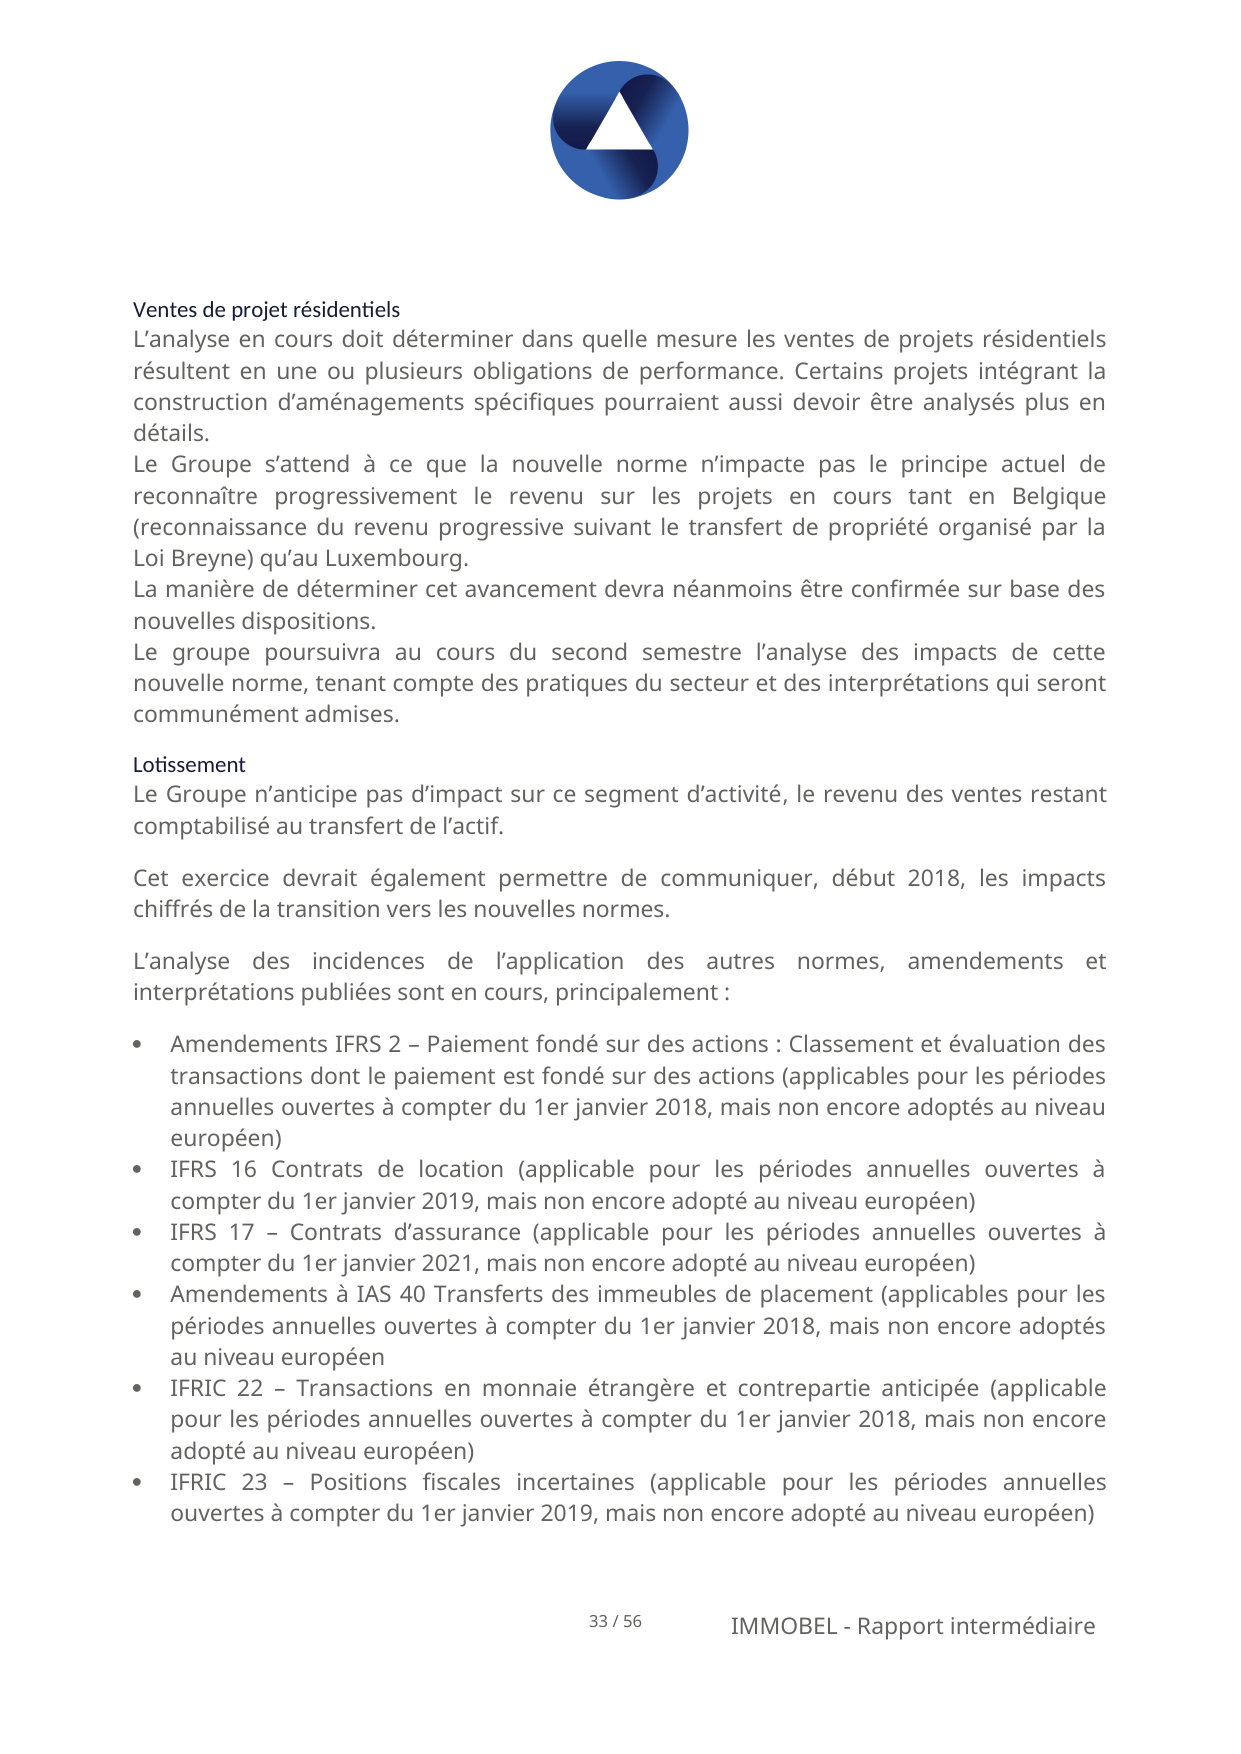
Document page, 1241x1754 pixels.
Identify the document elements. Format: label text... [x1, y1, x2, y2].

list IFRIC 22 – Transactions en monnaie étrangère et contrepartie anticipée (applicable pour les périodes annuelles ouvertes à compter du 1er janvier 2018, mais non encore adopté au niveau européen) [133, 1372, 1107, 1466]
list Amendements à IAS 40 Transferts des immeubles de placement (applicables pour les périodes annuelles ouvertes à compter du 1er janvier 2018, mais non encore adoptés au niveau européen [133, 1278, 1107, 1372]
text L’analyse des incidences de l’application des autres normes, amendements et interprétations publiées sont en cours, principalement : [133, 945, 1107, 1008]
text Cet exercice devrait également permettre de communiquer, début 2018, les impacts chiffrés de la transition vers les nouvelles normes. [133, 862, 1107, 924]
text La manière de déterminer cet avancement devra néanmoins être confirmée sur base des nouvelles dispositions. [133, 573, 1107, 636]
picture [531, 0, 709, 295]
subtitle Lotissement [133, 750, 1107, 778]
text Le Groupe s’attend à ce que la nouvelle norme n’impacte pas le principe actuel de reconnaître progressivement le revenu sur les projets en cours tant en Belgique (reconnaissance du revenu progressive suivant le transfert de propriété organisé par la Loi Breyne) qu’au Luxembourg. [133, 448, 1107, 573]
text Le Groupe n’anticipe pas d’impact sur ce segment d’activité, le revenu des ventes restant comptabilisé au transfert de l’actif. [133, 778, 1107, 841]
list IFRS 16 Contrats de location (applicable pour les périodes annuelles ouvertes à compter du 1er janvier 2019, mais non encore adopté au niveau européen) [133, 1153, 1107, 1216]
subtitle Ventes de projet résidentiels [133, 295, 1107, 323]
list IFRS 17 – Contrats d’assurance (applicable pour les périodes annuelles ouvertes à compter du 1er janvier 2021, mais non encore adopté au niveau européen) [133, 1216, 1107, 1278]
text Le groupe poursuivra au cours du second semestre l’analyse des impacts de cette nouvelle norme, tenant compte des pratiques du secteur et des interprétations qui seront communément admises. [133, 636, 1107, 729]
text L’analyse en cours doit déterminer dans quelle mesure les ventes de projets résidentiels résultent en une ou plusieurs obligations de performance. Certains projets intégrant la construction d’aménagements spécifiques pourraient aussi devoir être analysés plus en détails. [133, 323, 1107, 448]
list IFRIC 23 – Positions fiscales incertaines (applicable pour les périodes annuelles ouvertes à compter du 1er janvier 2019, mais non encore adopté au niveau européen) [133, 1466, 1107, 1528]
list Amendements IFRS 2 – Paiement fondé sur des actions : Classement et évaluation des transactions dont le paiement est fondé sur des actions (applicables pour les périodes annuelles ouvertes à compter du 1er janvier 2018, mais non encore adoptés au niveau européen) [133, 1028, 1107, 1153]
